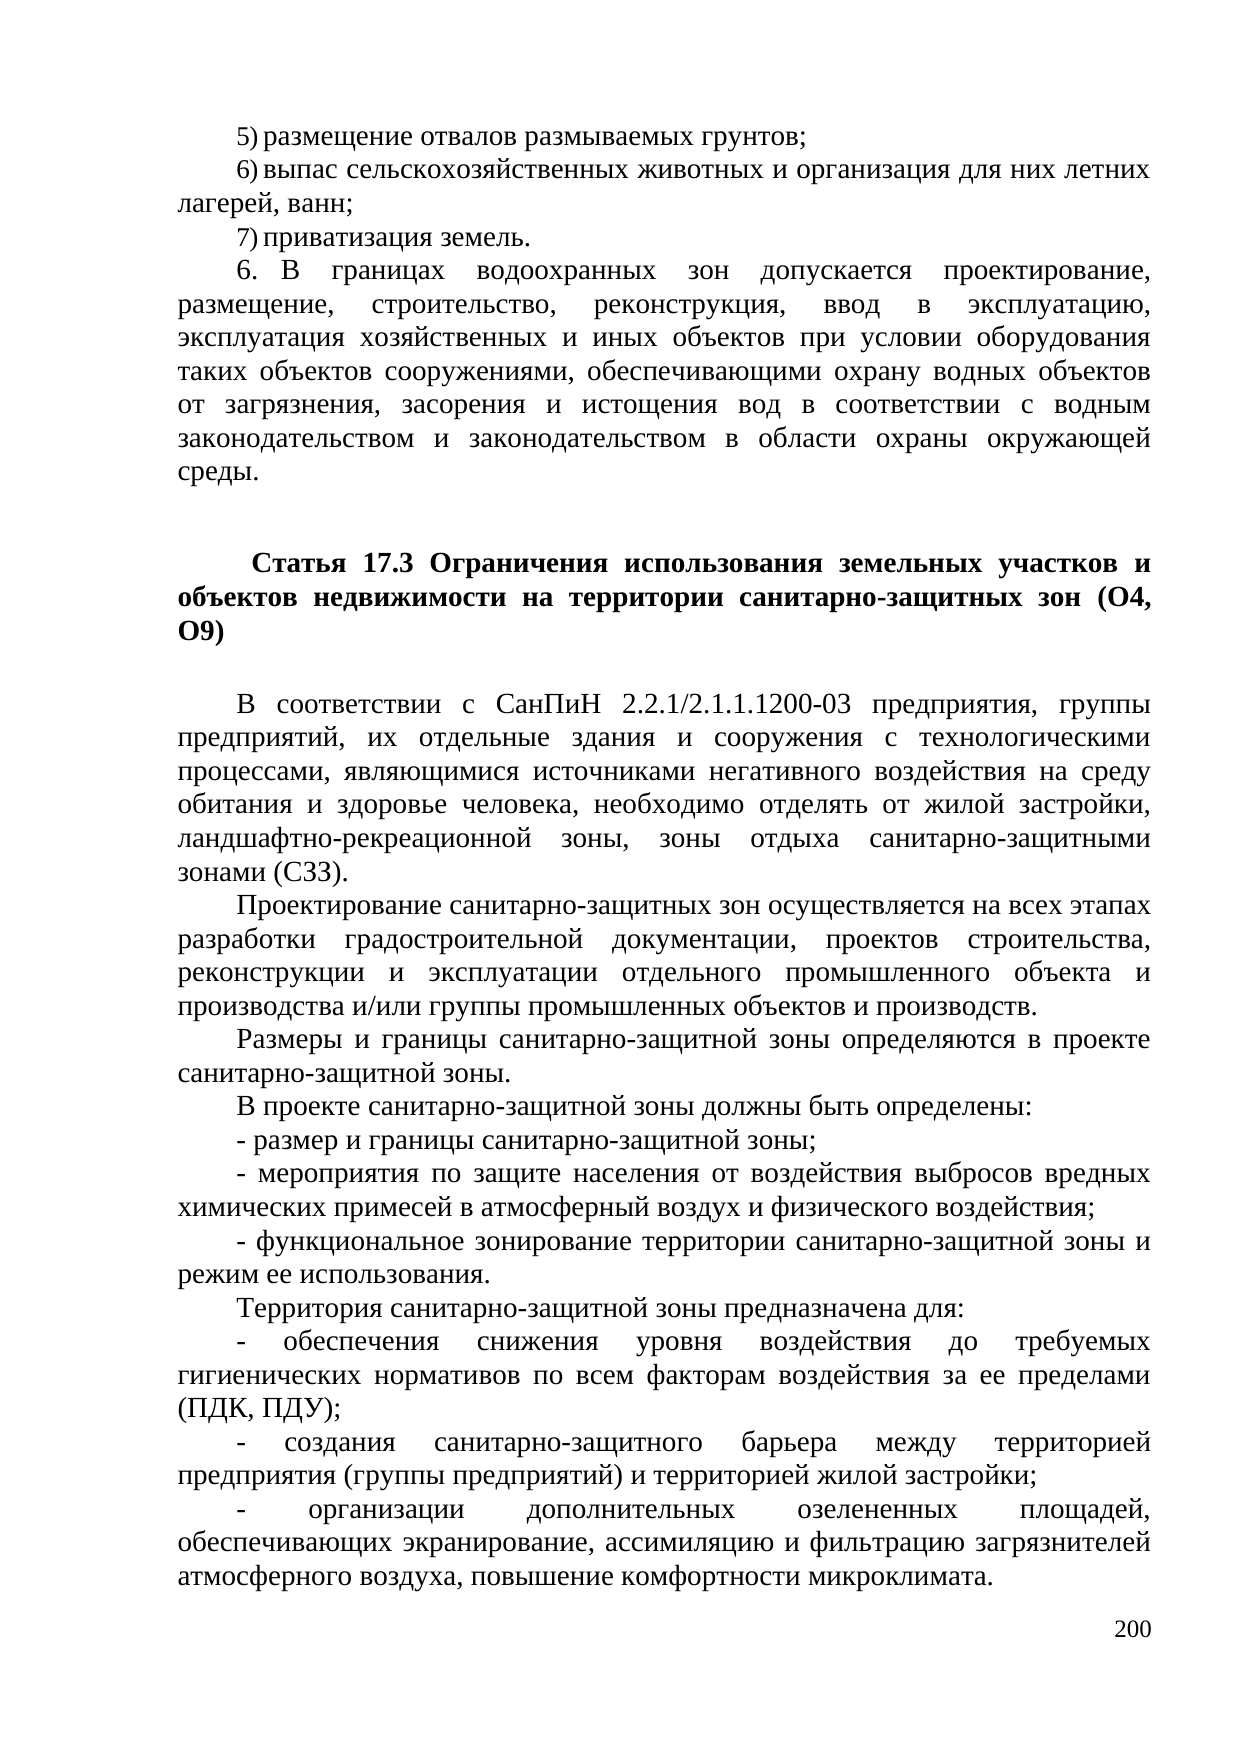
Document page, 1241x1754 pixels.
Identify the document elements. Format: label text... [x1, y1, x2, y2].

text Территория санитарно-защитной зоны предназначена для: [177, 1290, 1152, 1323]
text Размеры и границы санитарно-защитной зоны определяются в проекте санитарно-защитной зоны. [177, 1021, 1152, 1088]
text В соответствии с СанПиН 2.2.1/2.1.1.1200-03 предприятия, группы предприятий, их отдельные здания и сооружения с технологическими процессами, являющимися источниками негативного воздействия на среду обитания и здоровье человека, необходимо отделять от жилой застройки, ландшафтно-рекреационной зоны, зоны отдыха санитарно-защитными зонами (СЗЗ). [177, 686, 1152, 887]
text - обеспечения снижения уровня воздействия до требуемых гигиенических нормативов по всем факторам воздействия за ее пределами (ПДК, ПДУ); [177, 1323, 1152, 1424]
list приватизация земель. [177, 219, 1152, 252]
list размещение отвалов размываемых грунтов; [177, 118, 1152, 152]
list В границах водоохранных зон допускается проектирование, размещение, строительство, реконструкция, ввод в эксплуатацию, эксплуатация хозяйственных и иных объектов при условии оборудования таких объектов сооружениями, обеспечивающими охрану водных объектов от загрязнения, засорения и истощения вод в соответствии с водным законодательством и законодательством в области охраны окружающей среды. [177, 252, 1152, 487]
text Проектирование санитарно-защитных зон осуществляется на всех этапах разработки градостроительной документации, проектов строительства, реконструкции и эксплуатации отдельного промышленного объекта и производства и/или группы промышленных объектов и производств. [177, 887, 1152, 1021]
text - размер и границы санитарно-защитной зоны; [177, 1122, 1152, 1156]
text Статья 17.3 Ограничения использования земельных участков и объектов недвижимости на территории санитарно-защитных зон (О4, О9) [177, 546, 1152, 646]
text - мероприятия по защите населения от воздействия выбросов вредных химических примесей в атмосферный воздух и физического воздействия; [177, 1156, 1152, 1223]
list выпас сельскохозяйственных животных и организация для них летних лагерей, ванн; [177, 152, 1152, 219]
text - функциональное зонирование территории санитарно-защитной зоны и режим ее использования. [177, 1223, 1152, 1290]
text - создания санитарно-защитного барьера между территорией предприятия (группы предприятий) и территорией жилой застройки; [177, 1424, 1152, 1491]
text В проекте санитарно-защитной зоны должны быть определены: [177, 1088, 1152, 1122]
text - организации дополнительных озелененных площадей, обеспечивающих экранирование, ассимиляцию и фильтрацию загрязнителей атмосферного воздуха, повышение комфортности микроклимата. [177, 1491, 1152, 1592]
